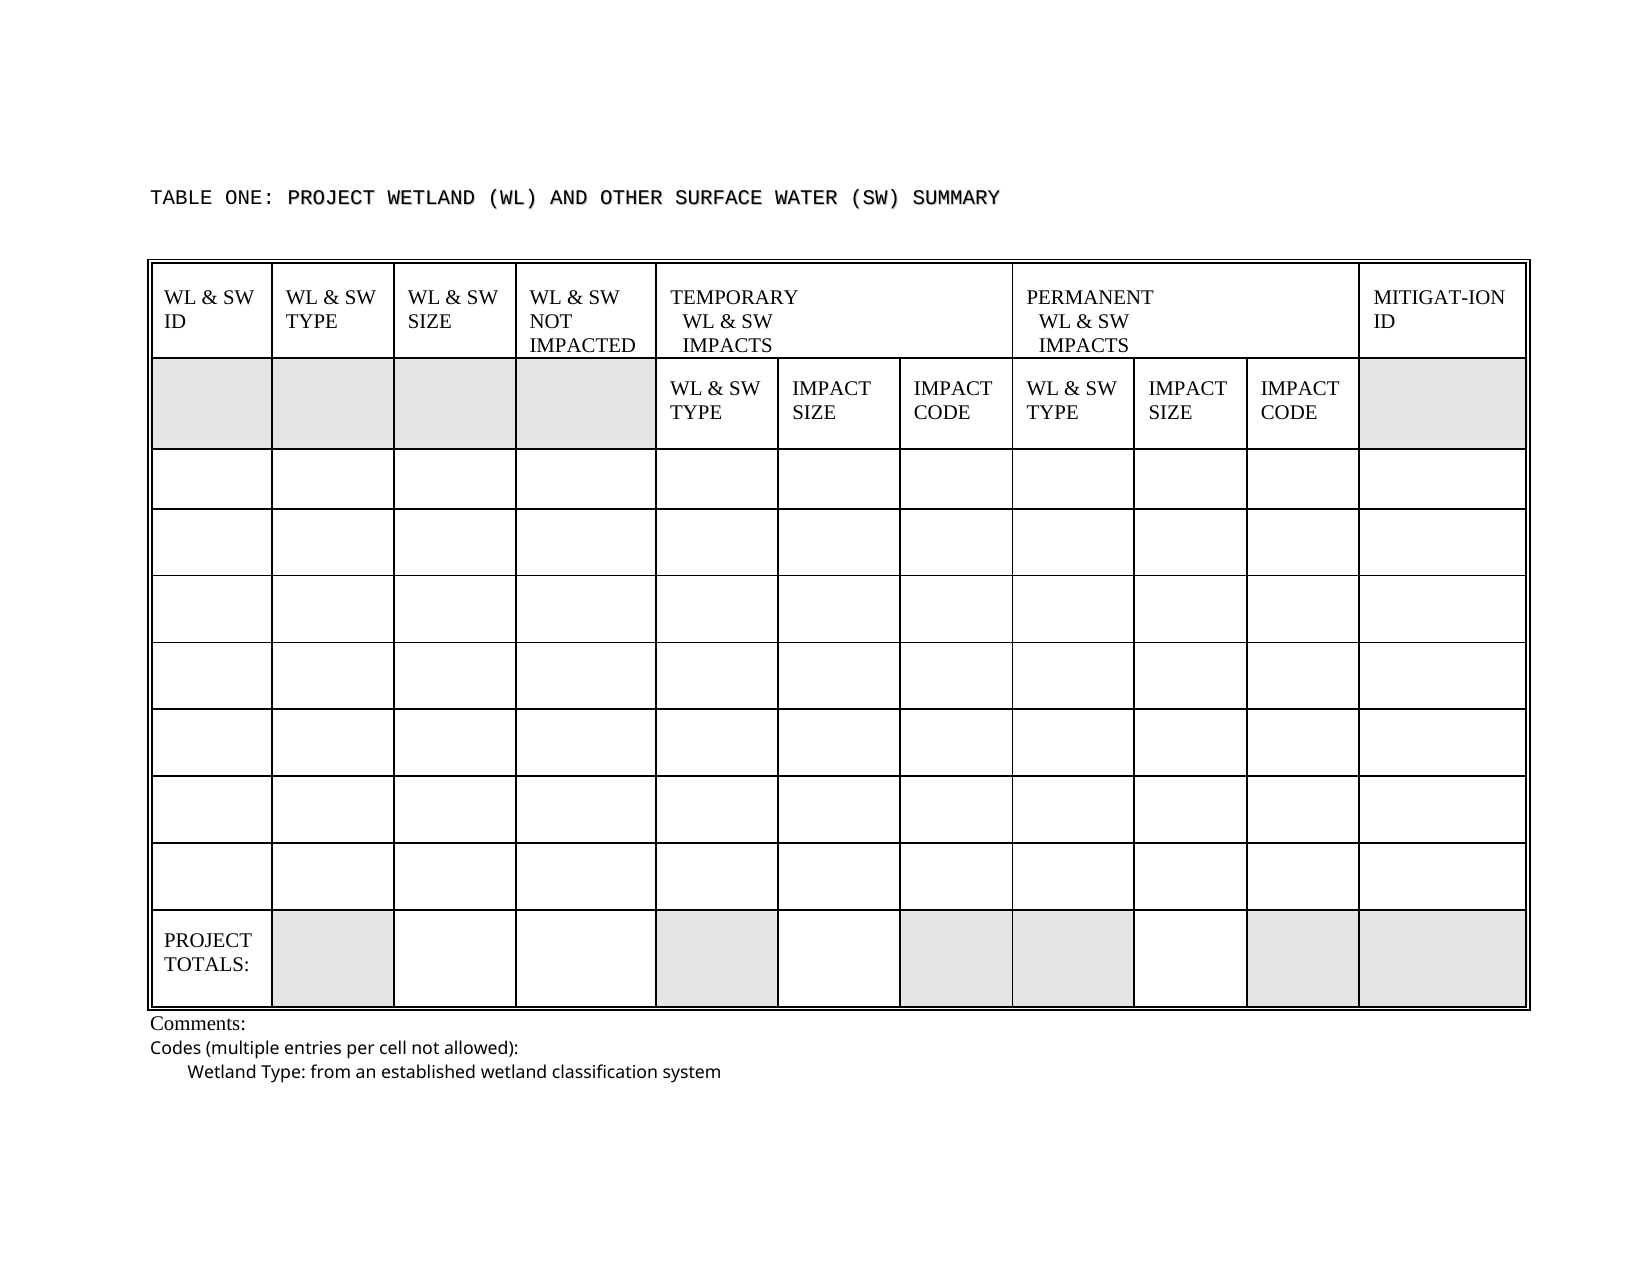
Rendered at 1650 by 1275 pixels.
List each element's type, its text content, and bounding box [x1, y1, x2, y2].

table_cell [1360, 576, 1525, 641]
table_cell [1013, 450, 1133, 508]
text TABLE ONE: PROJECT WETLAND (WL) AND OTHER SURFACE WATER (SW) SUMMARY [150, 187, 1500, 211]
table_cell [273, 576, 393, 641]
table_cell [1135, 643, 1246, 708]
table_cell [657, 710, 777, 775]
text Comments: [150, 1011, 1500, 1035]
table_cell [395, 576, 515, 641]
table_cell IMPACT SIZE [1135, 359, 1246, 448]
table_cell [1135, 777, 1246, 842]
table_header TEMPORARY WL & SW IMPACTS [657, 264, 1012, 357]
table_cell [779, 710, 899, 775]
table_cell [901, 450, 1012, 508]
table_cell [153, 710, 271, 775]
table_cell [153, 844, 271, 909]
table_header WL & SW NOT IMPACTED [517, 264, 655, 357]
table_header WL & SW SIZE [395, 264, 515, 357]
table_cell [273, 643, 393, 708]
table_cell [517, 643, 655, 708]
table_cell [1248, 510, 1358, 574]
table_cell [1135, 510, 1246, 574]
table_cell [395, 450, 515, 508]
table_cell [657, 777, 777, 842]
table_cell [1248, 450, 1358, 508]
table_cell [1360, 450, 1525, 508]
table_cell [779, 777, 899, 842]
table_cell [517, 911, 655, 1006]
text Codes (multiple entries per cell not allowed): [150, 1035, 1500, 1059]
table_cell WL & SW TYPE [657, 359, 777, 448]
table_cell [153, 450, 271, 508]
table_cell [517, 510, 655, 574]
table_cell [901, 643, 1012, 708]
table_cell [657, 510, 777, 574]
table_cell [1360, 844, 1525, 909]
table_cell [1013, 844, 1133, 909]
table_cell [395, 844, 515, 909]
table_cell [517, 450, 655, 508]
table_cell [1135, 710, 1246, 775]
table_cell [1360, 510, 1525, 574]
table_cell [657, 643, 777, 708]
table_cell [1013, 576, 1133, 641]
table_cell [901, 911, 1012, 1006]
table_cell IMPACT CODE [901, 359, 1012, 448]
table_cell IMPACT SIZE [779, 359, 899, 448]
table_cell [779, 911, 899, 1006]
table_cell [1135, 844, 1246, 909]
table_cell [1360, 359, 1525, 448]
table_cell [273, 777, 393, 842]
table_cell [901, 510, 1012, 574]
table_cell [1248, 777, 1358, 842]
table_cell [153, 510, 271, 574]
table_cell [1013, 710, 1133, 775]
table_cell [153, 576, 271, 641]
table_cell [1135, 450, 1246, 508]
table_cell [395, 911, 515, 1006]
table_cell [1135, 911, 1246, 1006]
table_cell [153, 777, 271, 842]
table_cell [779, 510, 899, 574]
table_cell [395, 359, 515, 448]
table_cell IMPACT CODE [1248, 359, 1358, 448]
table_cell [1360, 777, 1525, 842]
table_cell [517, 359, 655, 448]
table_cell [517, 844, 655, 909]
table_cell [1135, 576, 1246, 641]
table_cell [1248, 911, 1358, 1006]
table_cell [901, 576, 1012, 641]
table_cell [779, 643, 899, 708]
table_cell [1013, 510, 1133, 574]
table_header WL & SW ID [153, 264, 271, 357]
table_cell [153, 359, 271, 448]
table_cell WL & SW TYPE [1013, 359, 1133, 448]
table_cell [779, 450, 899, 508]
table_cell [1013, 777, 1133, 842]
table_cell [395, 643, 515, 708]
table_cell [517, 777, 655, 842]
table_cell [657, 576, 777, 641]
table_cell [517, 710, 655, 775]
table_cell [657, 911, 777, 1006]
table_cell [273, 510, 393, 574]
table_cell [901, 844, 1012, 909]
text Wetland Type: from an established wetland classification system [150, 1059, 1500, 1083]
table_cell [901, 710, 1012, 775]
table_cell [657, 450, 777, 508]
table_cell [395, 710, 515, 775]
table_cell [1013, 643, 1133, 708]
table_cell [273, 844, 393, 909]
table_cell [273, 911, 393, 1006]
table_header WL & SW TYPE [273, 264, 393, 357]
table_cell [517, 576, 655, 641]
table_cell [395, 777, 515, 842]
table_cell PROJECT TOTALS: [153, 911, 271, 1006]
table_cell [779, 576, 899, 641]
table_cell [1360, 710, 1525, 775]
table_cell [1248, 643, 1358, 708]
table_cell [901, 777, 1012, 842]
table_cell [1360, 911, 1525, 1006]
table_cell [153, 643, 271, 708]
table_cell [273, 359, 393, 448]
table_cell [1013, 911, 1133, 1006]
table_cell [1248, 844, 1358, 909]
table_cell [1248, 710, 1358, 775]
table_header PERMANENT WL & SW IMPACTS [1013, 264, 1358, 357]
table_cell [395, 510, 515, 574]
table_cell [657, 844, 777, 909]
table_cell [1360, 643, 1525, 708]
table_header MITIGAT-ION ID [1360, 264, 1525, 357]
table_cell [273, 710, 393, 775]
table_cell [273, 450, 393, 508]
table_cell [779, 844, 899, 909]
table_cell [1248, 576, 1358, 641]
